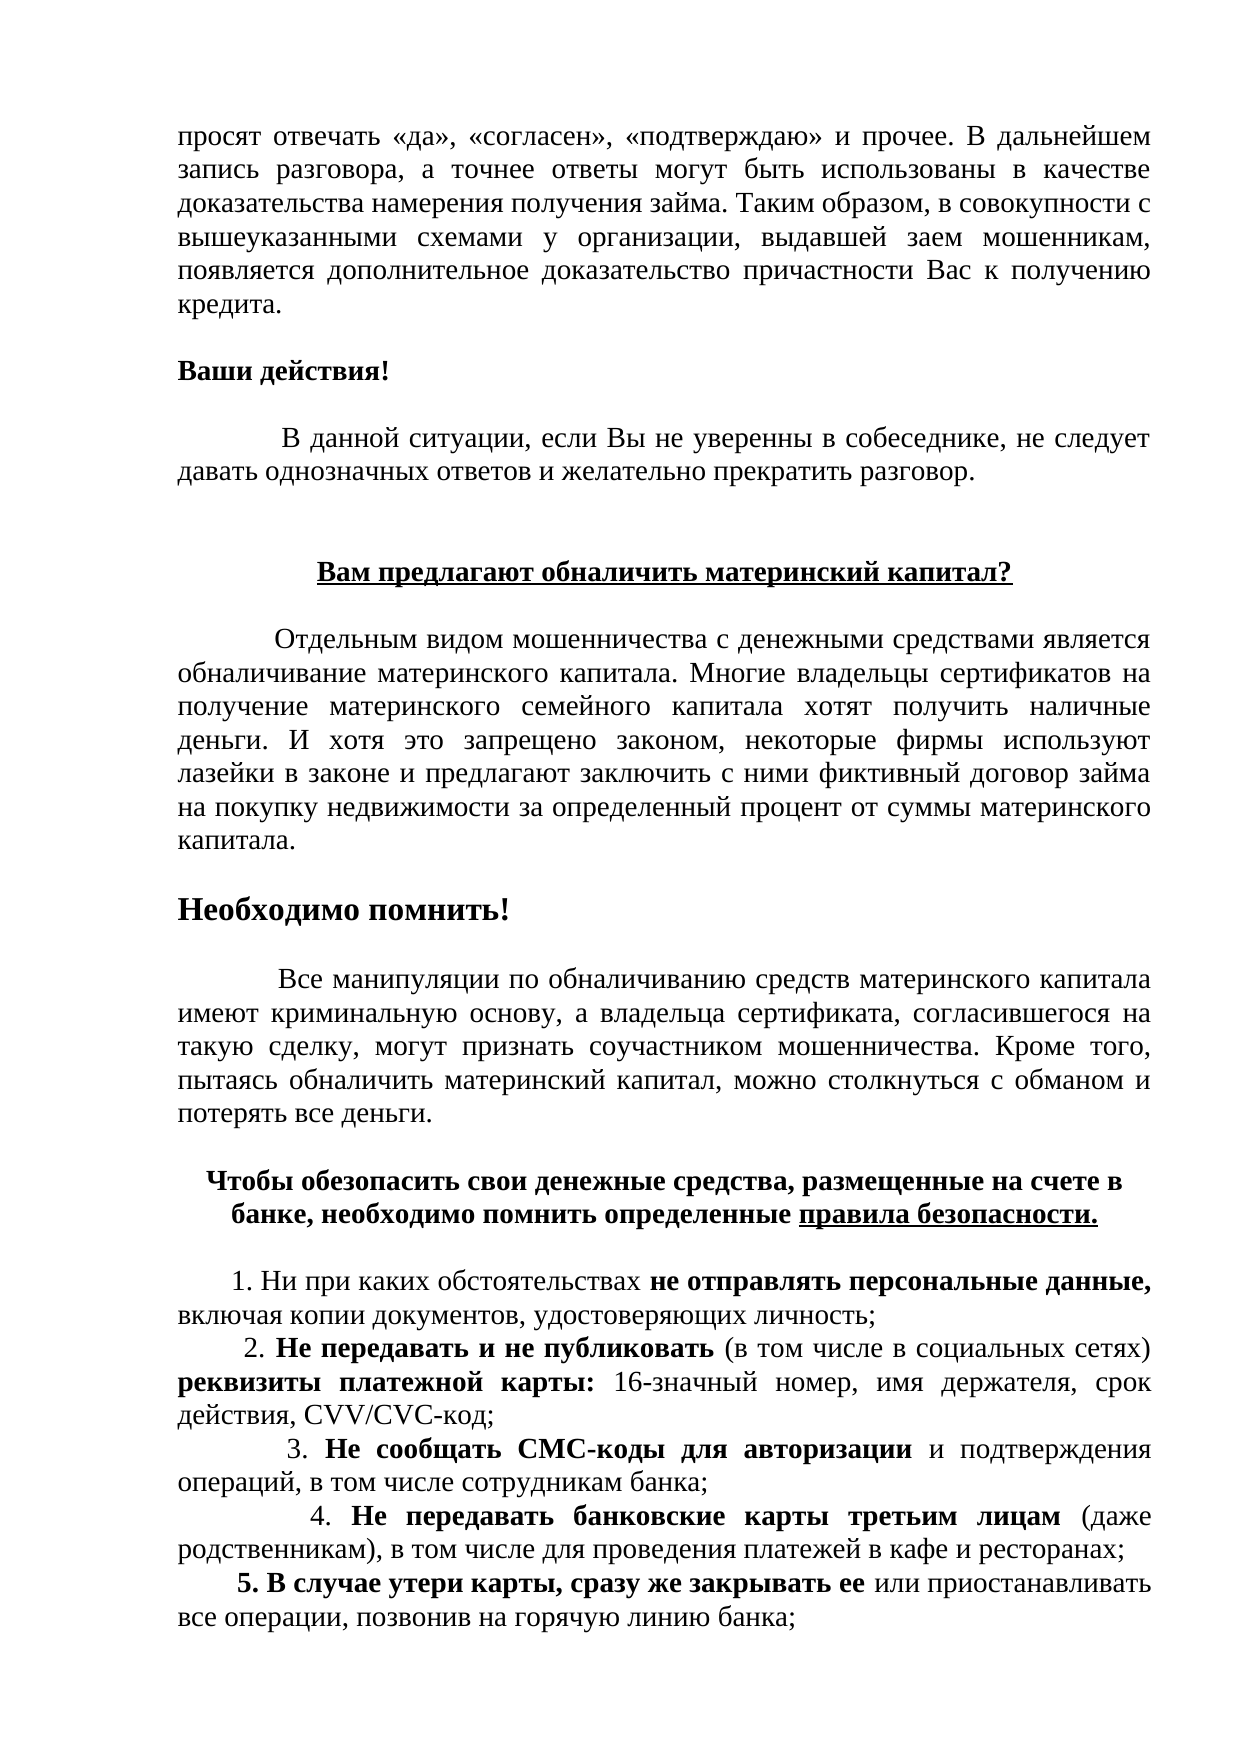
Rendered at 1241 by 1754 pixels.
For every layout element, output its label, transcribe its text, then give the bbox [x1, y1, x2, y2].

text Чтобы обезопасить свои денежные средства, размещенные на счете в банке, необходимо помнить определенные правила безопасности. [177, 1163, 1152, 1230]
text 2. Не передавать и не публиковать (в том числе в социальных сетях) реквизиты платежной карты: 16-значный номер, имя держателя, срок действия, CVV/CVC-код; [177, 1330, 1152, 1431]
text 1. Ни при каких обстоятельствах не отправлять персональные данные, включая копии документов, удостоверяющих личность; [177, 1263, 1152, 1330]
text В данной ситуации, если Вы не уверенны в собеседнике, не следует давать однозначных ответов и желательно прекратить разговор. [177, 420, 1152, 487]
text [177, 118, 1152, 319]
text Все манипуляции по обналичиванию средств материнского капитала имеют криминальную основу, а владельца сертификата, согласившегося на такую сделку, могут признать соучастником мошенничества. Кроме того, пытаясь обналичить материнский капитал, можно столкнуться с обманом и потерять все деньги. [177, 961, 1152, 1129]
text Ваши действия! [177, 353, 1152, 386]
text Вам предлагают обналичить материнский капитал? [177, 554, 1152, 588]
text 4. Не передавать банковские карты третьим лицам (даже родственникам), в том числе для проведения платежей в кафе и ресторанах; [177, 1498, 1152, 1565]
text Отдельным видом мошенничества с денежными средствами является обналичивание материнского капитала. Многие владельцы сертификатов на получение материнского семейного капитала хотят получить наличные деньги. И хотя это запрещено законом, некоторые фирмы используют лазейки в законе и предлагают заключить с ними фиктивный договор займа на покупку недвижимости за определенный процент от суммы материнского капитала. [177, 621, 1152, 856]
text Необходимо помнить! [177, 889, 1152, 928]
text 3. Не сообщать СМС-коды для авторизации и подтверждения операций, в том числе сотрудникам банка; [177, 1431, 1152, 1498]
text 5. В случае утери карты, сразу же закрывать ее или приостанавливать все операции, позвонив на горячую линию банка; [177, 1565, 1152, 1632]
